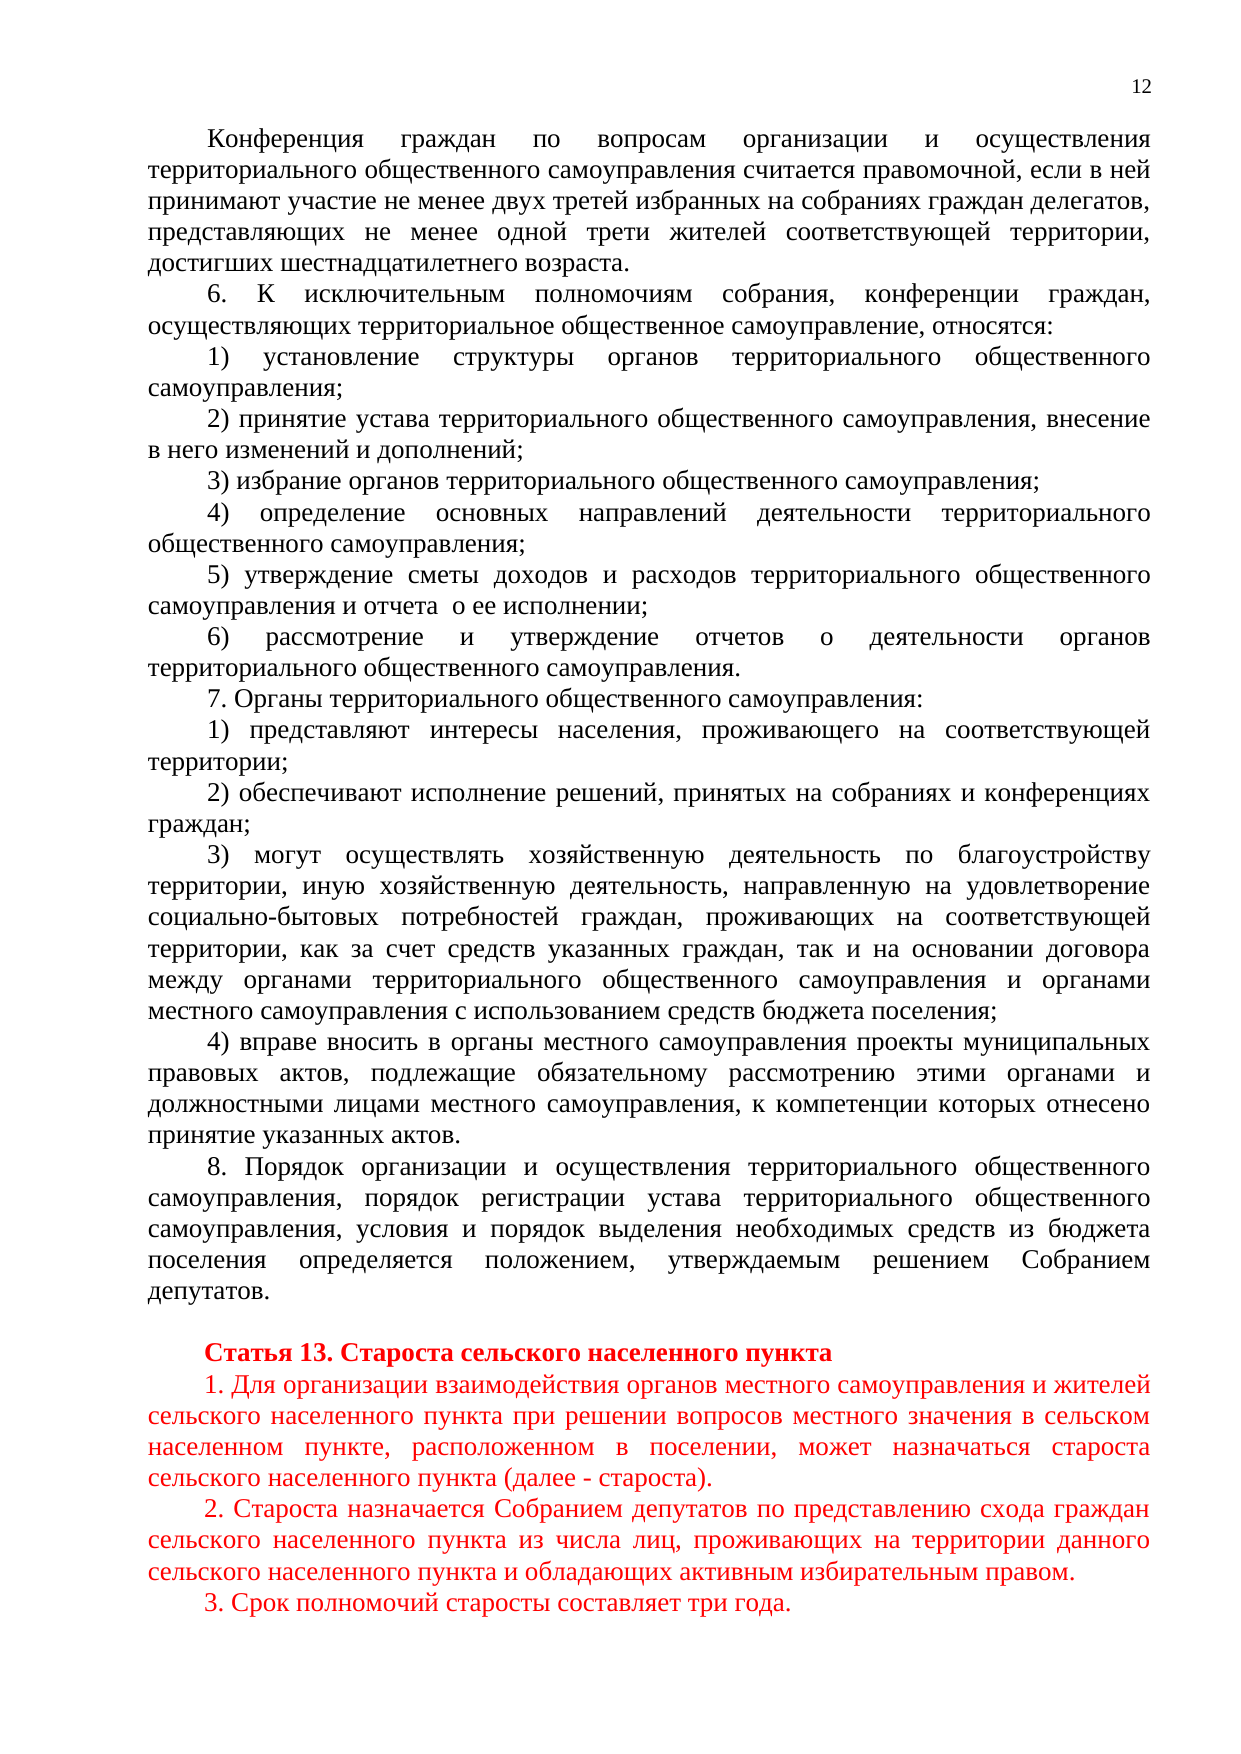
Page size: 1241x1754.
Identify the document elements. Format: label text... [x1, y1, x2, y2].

text 3. Срок полномочий старосты составляет три года. [148, 1586, 1152, 1617]
text 4) определение основных направлений деятельности территориального общественного самоуправления; [148, 496, 1152, 558]
text 5) утверждение сметы доходов и расходов территориального общественного самоуправления и отчета о ее исполнении; [148, 558, 1152, 620]
text 8. Порядок организации и осуществления территориального общественного самоуправления, порядок регистрации устава территориального общественного самоуправления, условия и порядок выделения необходимых средств из бюджета поселения определяется положением, утверждаемым решением Собранием депутатов. [148, 1150, 1152, 1305]
text 3) могут осуществлять хозяйственную деятельность по благоустройству территории, иную хозяйственную деятельность, направленную на удовлетворение социально-бытовых потребностей граждан, проживающих на соответствующей территории, как за счет средств указанных граждан, так и на основании договора между органами территориального общественного самоуправления и органами местного самоуправления с использованием средств бюджета поселения; [148, 838, 1152, 1025]
text 6) рассмотрение и утверждение отчетов о деятельности органов территориального общественного самоуправления. [148, 620, 1152, 682]
text 2) принятие устава территориального общественного самоуправления, внесение в него изменений и дополнений; [148, 402, 1152, 464]
text 2. Староста назначается Собранием депутатов по представлению схода граждан сельского населенного пункта из числа лиц, проживающих на территории данного сельского населенного пункта и обладающих активным избирательным правом. [148, 1492, 1152, 1586]
text 3) избрание органов территориального общественного самоуправления; [148, 464, 1152, 496]
text 6. К исключительным полномочиям собрания, конференции граждан, осуществляющих территориальное общественное самоуправление, относятся: [148, 278, 1152, 340]
text 1) установление структуры органов территориального общественного самоуправления; [148, 340, 1152, 402]
text 7. Органы территориального общественного самоуправления: [148, 682, 1152, 714]
text 1) представляют интересы населения, проживающего на соответствующей территории; [148, 714, 1152, 776]
text 2) обеспечивают исполнение решений, принятых на собраниях и конференциях граждан; [148, 776, 1152, 838]
text Статья 13. Староста сельского населенного пункта [148, 1337, 1152, 1368]
text Конференция граждан по вопросам организации и осуществления территориального общественного самоуправления считается правомочной, если в ней принимают участие не менее двух третей избранных на собраниях граждан делегатов, представляющих не менее одной трети жителей соответствующей территории, достигших шестнадцатилетнего возраста. [148, 122, 1152, 278]
text 4) вправе вносить в органы местного самоуправления проекты муниципальных правовых актов, подлежащие обязательному рассмотрению этими органами и должностными лицами местного самоуправления, к компетенции которых отнесено принятие указанных актов. [148, 1025, 1152, 1150]
text 1. Для организации взаимодействия органов местного самоуправления и жителей сельского населенного пункта при решении вопросов местного значения в сельском населенном пункте, расположенном в поселении, может назначаться староста сельского населенного пункта (далее - староста). [148, 1368, 1152, 1492]
